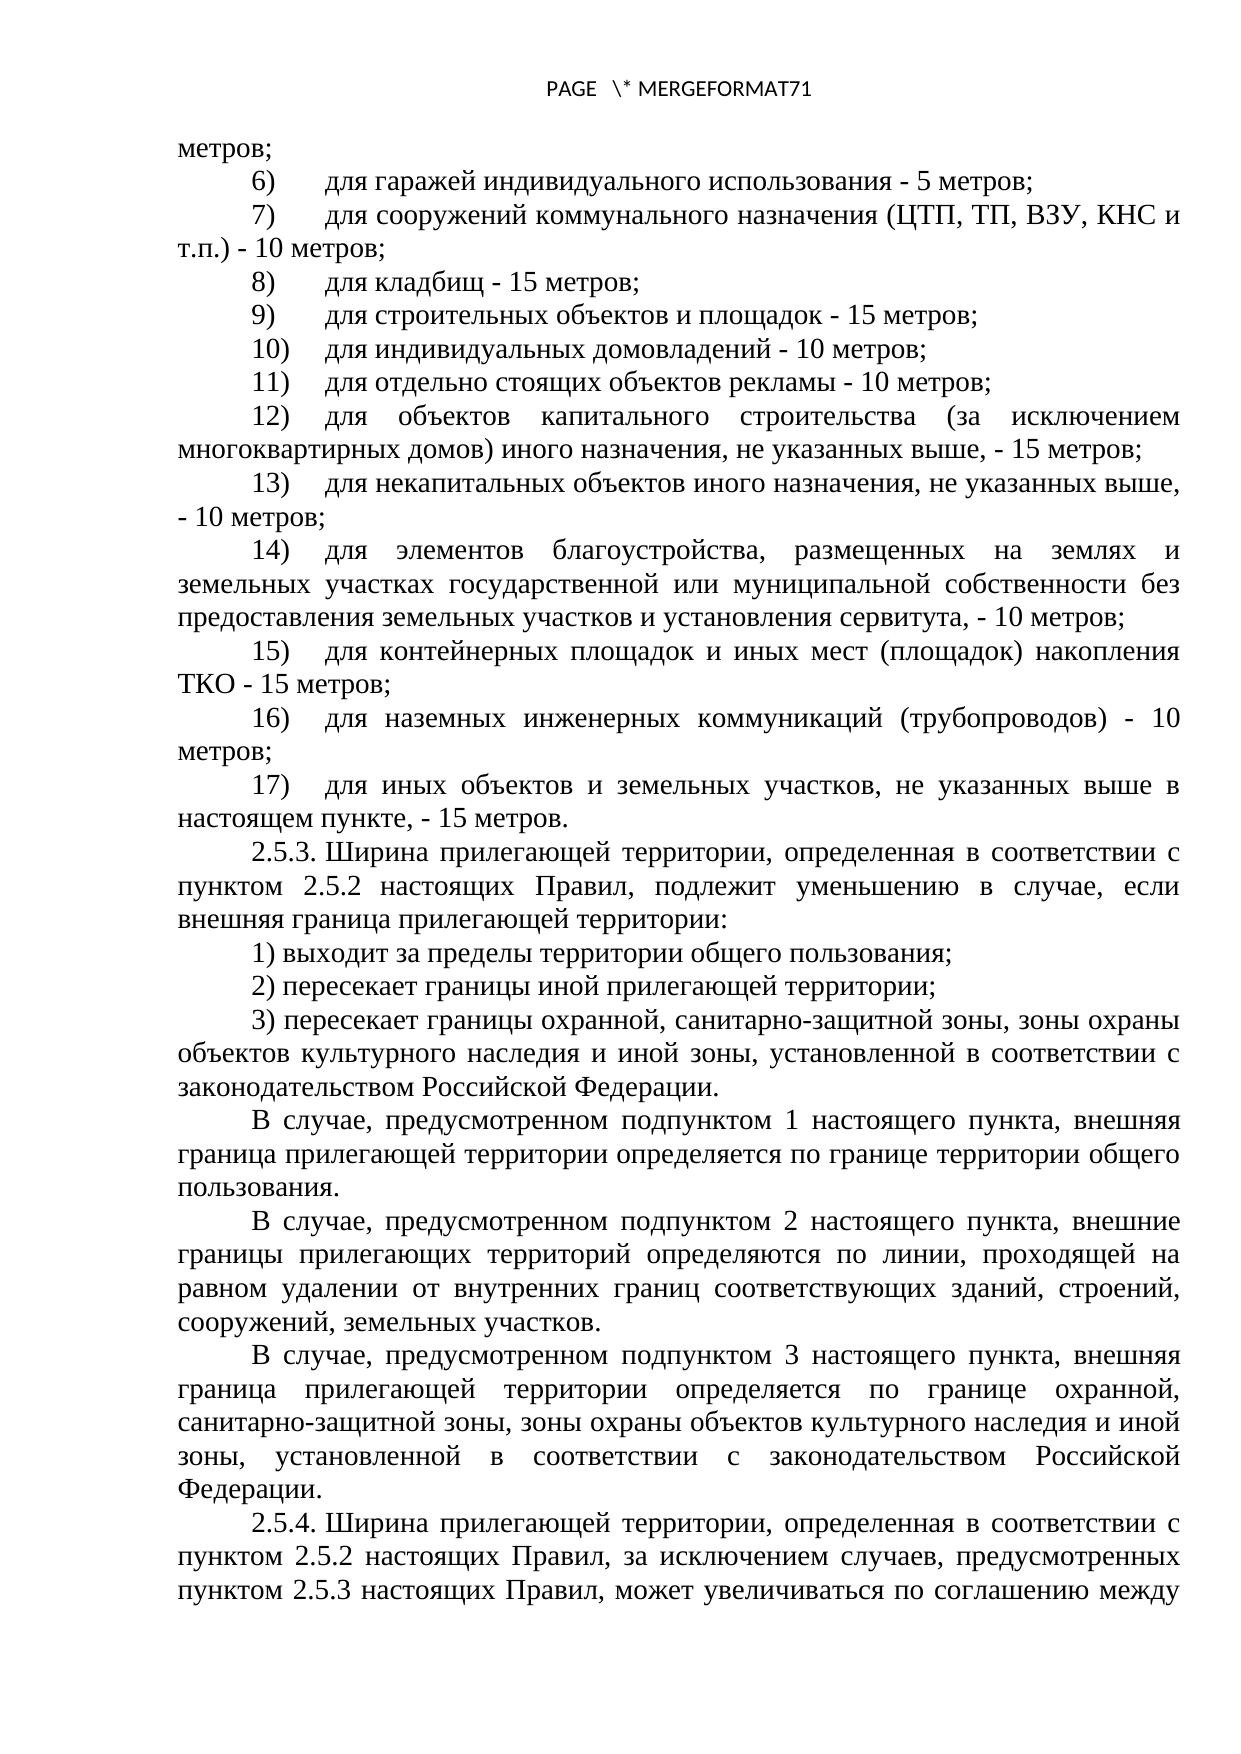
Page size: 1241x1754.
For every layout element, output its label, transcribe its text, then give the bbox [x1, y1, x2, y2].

text В случае, предусмотренном подпунктом 2 настоящего пункта, внешние границы прилегающих территорий определяются по линии, проходящей на равном удалении от внутренних границ соответствующих зданий, строений, сооружений, земельных участков. [177, 1203, 1181, 1337]
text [177, 1505, 1181, 1606]
text 12) для объектов капитального строительства (за исключением многоквартирных домов) иного назначения, не указанных выше, - 15 метров; [177, 398, 1181, 465]
text В случае, предусмотренном подпунктом 3 настоящего пункта, внешняя граница прилегающей территории определяется по границе охранной, санитарно-защитной зоны, зоны охраны объектов культурного наследия и иной зоны, установленной в соответствии с законодательством Российской Федерации. [177, 1337, 1181, 1505]
text 3) пересекает границы охранной, санитарно-защитной зоны, зоны охраны объектов культурного наследия и иной зоны, установленной в соответствии с законодательством Российской Федерации. [177, 1002, 1181, 1102]
text 2.5.3. Ширина прилегающей территории, определенная в соответствии с пунктом 2.5.2 настоящих Правил, подлежит уменьшению в случае, если внешняя граница прилегающей территории: [177, 834, 1181, 935]
text 13) для некапитальных объектов иного назначения, не указанных выше, - 10 метров; [177, 465, 1181, 532]
text 17) для иных объектов и земельных участков, не указанных выше в настоящем пункте, - 15 метров. [177, 767, 1181, 834]
text 10) для индивидуальных домовладений - 10 метров; [177, 331, 1181, 364]
text 14) для элементов благоустройства, размещенных на землях и земельных участках государственной или муниципальной собственности без предоставления земельных участков и установления сервитута, - 10 метров; [177, 532, 1181, 633]
text 7) для сооружений коммунального назначения (ЦТП, ТП, ВЗУ, КНС и т.п.) - 10 метров; [177, 197, 1181, 264]
text 9) для строительных объектов и площадок - 15 метров; [177, 297, 1181, 331]
text 16) для наземных инженерных коммуникаций (трубопроводов) - 10 метров; [177, 700, 1181, 767]
text В случае, предусмотренном подпунктом 1 настоящего пункта, внешняя граница прилегающей территории определяется по границе территории общего пользования. [177, 1102, 1181, 1203]
text 11) для отдельно стоящих объектов рекламы - 10 метров; [177, 364, 1181, 398]
text 15) для контейнерных площадок и иных мест (площадок) накопления ТКО - 15 метров; [177, 633, 1181, 700]
text 2) пересекает границы иной прилегающей территории; [177, 968, 1181, 1002]
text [177, 130, 1181, 163]
text 8) для кладбищ - 15 метров; [177, 264, 1181, 297]
text 6) для гаражей индивидуального использования - 5 метров; [177, 163, 1181, 197]
text 1) выходит за пределы территории общего пользования; [177, 935, 1181, 968]
